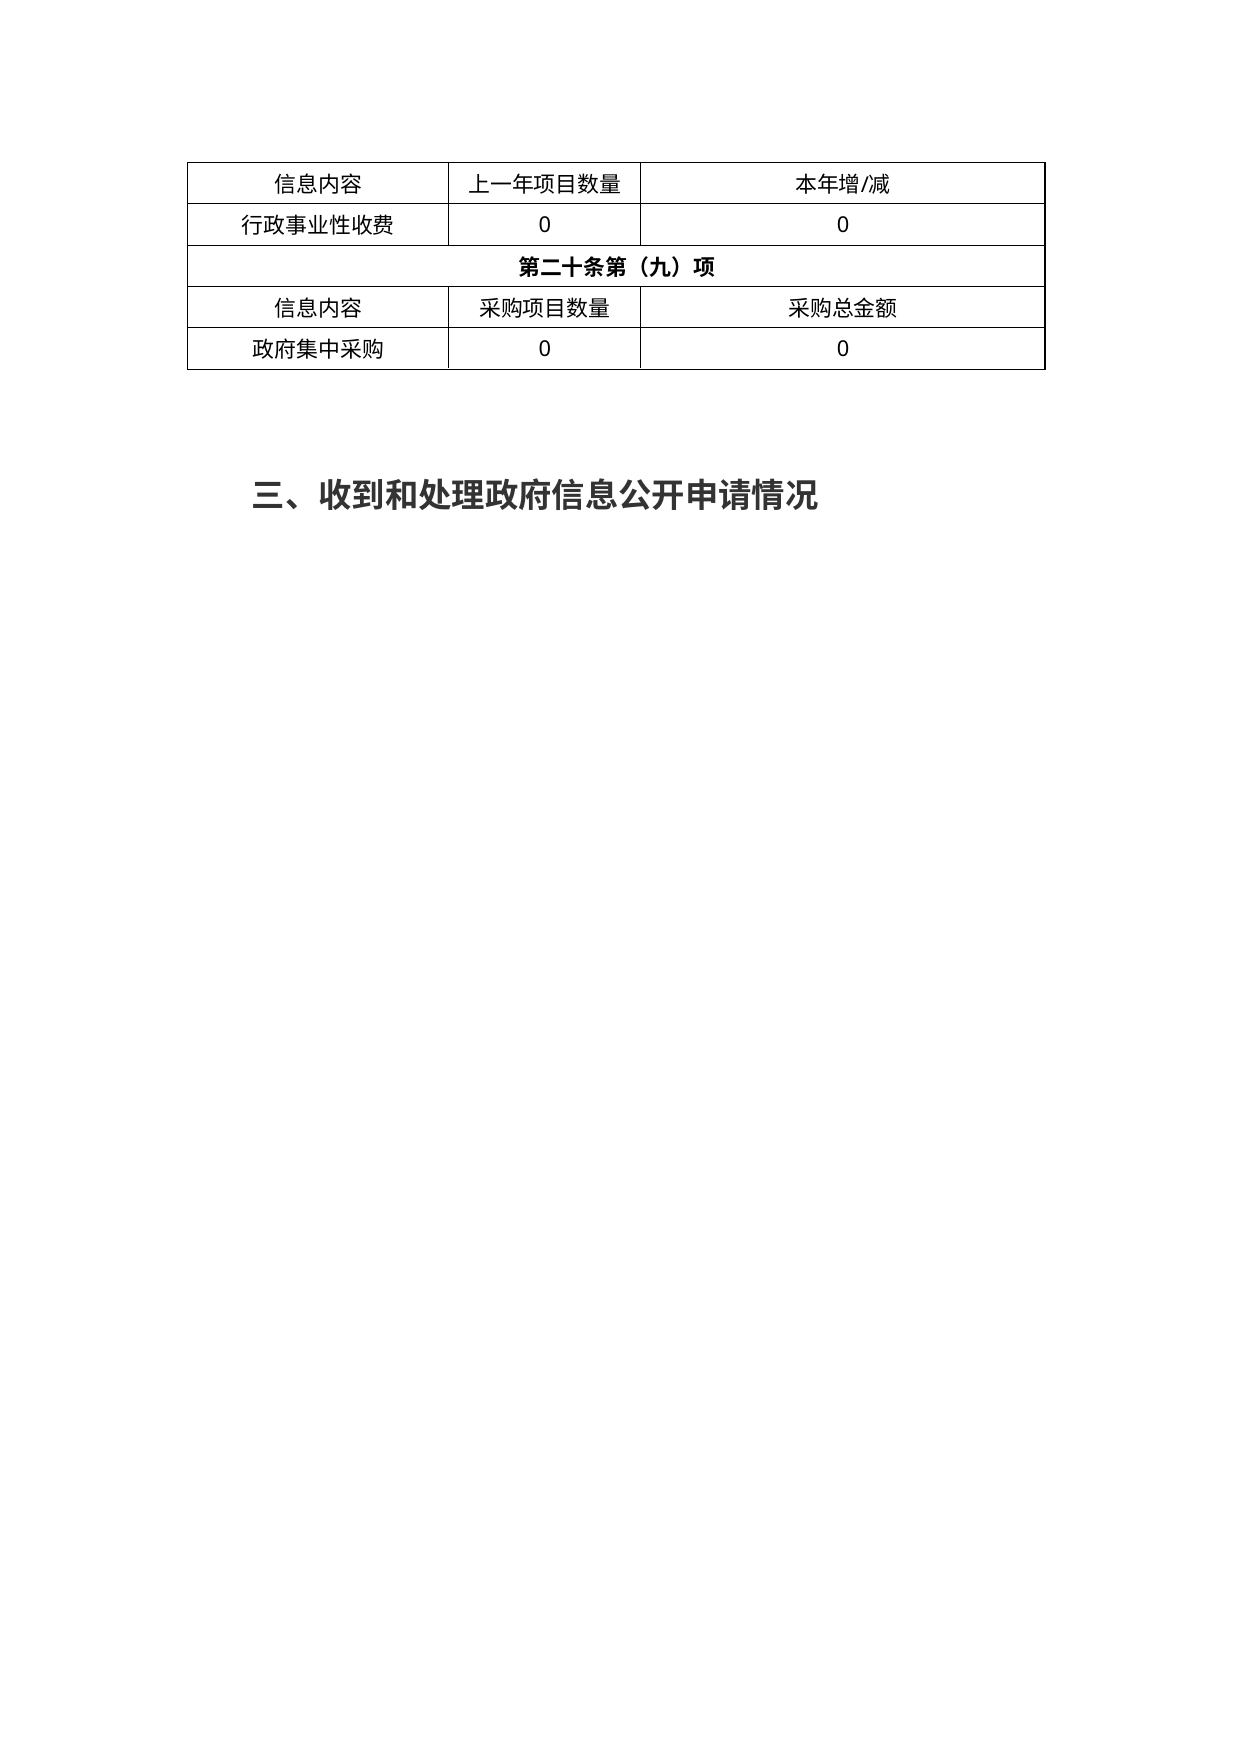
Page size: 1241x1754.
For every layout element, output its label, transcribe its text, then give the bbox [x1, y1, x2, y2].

table_cell 采购项目数量 [449, 287, 640, 327]
table_cell 本年增/减 [641, 163, 1044, 203]
table_cell 信息内容 [188, 163, 448, 203]
table_cell 上一年项目数量 [449, 163, 640, 203]
table_cell 0 [449, 328, 640, 368]
table_cell 0 [641, 328, 1044, 368]
table_cell 采购总金额 [641, 287, 1044, 327]
table_cell 行政事业性收费 [188, 204, 448, 244]
table_cell 政府集中采购 [188, 328, 448, 368]
text 三、收到和处理政府信息公开申请情况 [187, 461, 1053, 526]
table_cell 0 [641, 204, 1044, 244]
table_cell 0 [449, 204, 640, 244]
table_cell 第二十条第（九）项 [188, 246, 1044, 286]
table_cell 信息内容 [188, 287, 448, 327]
